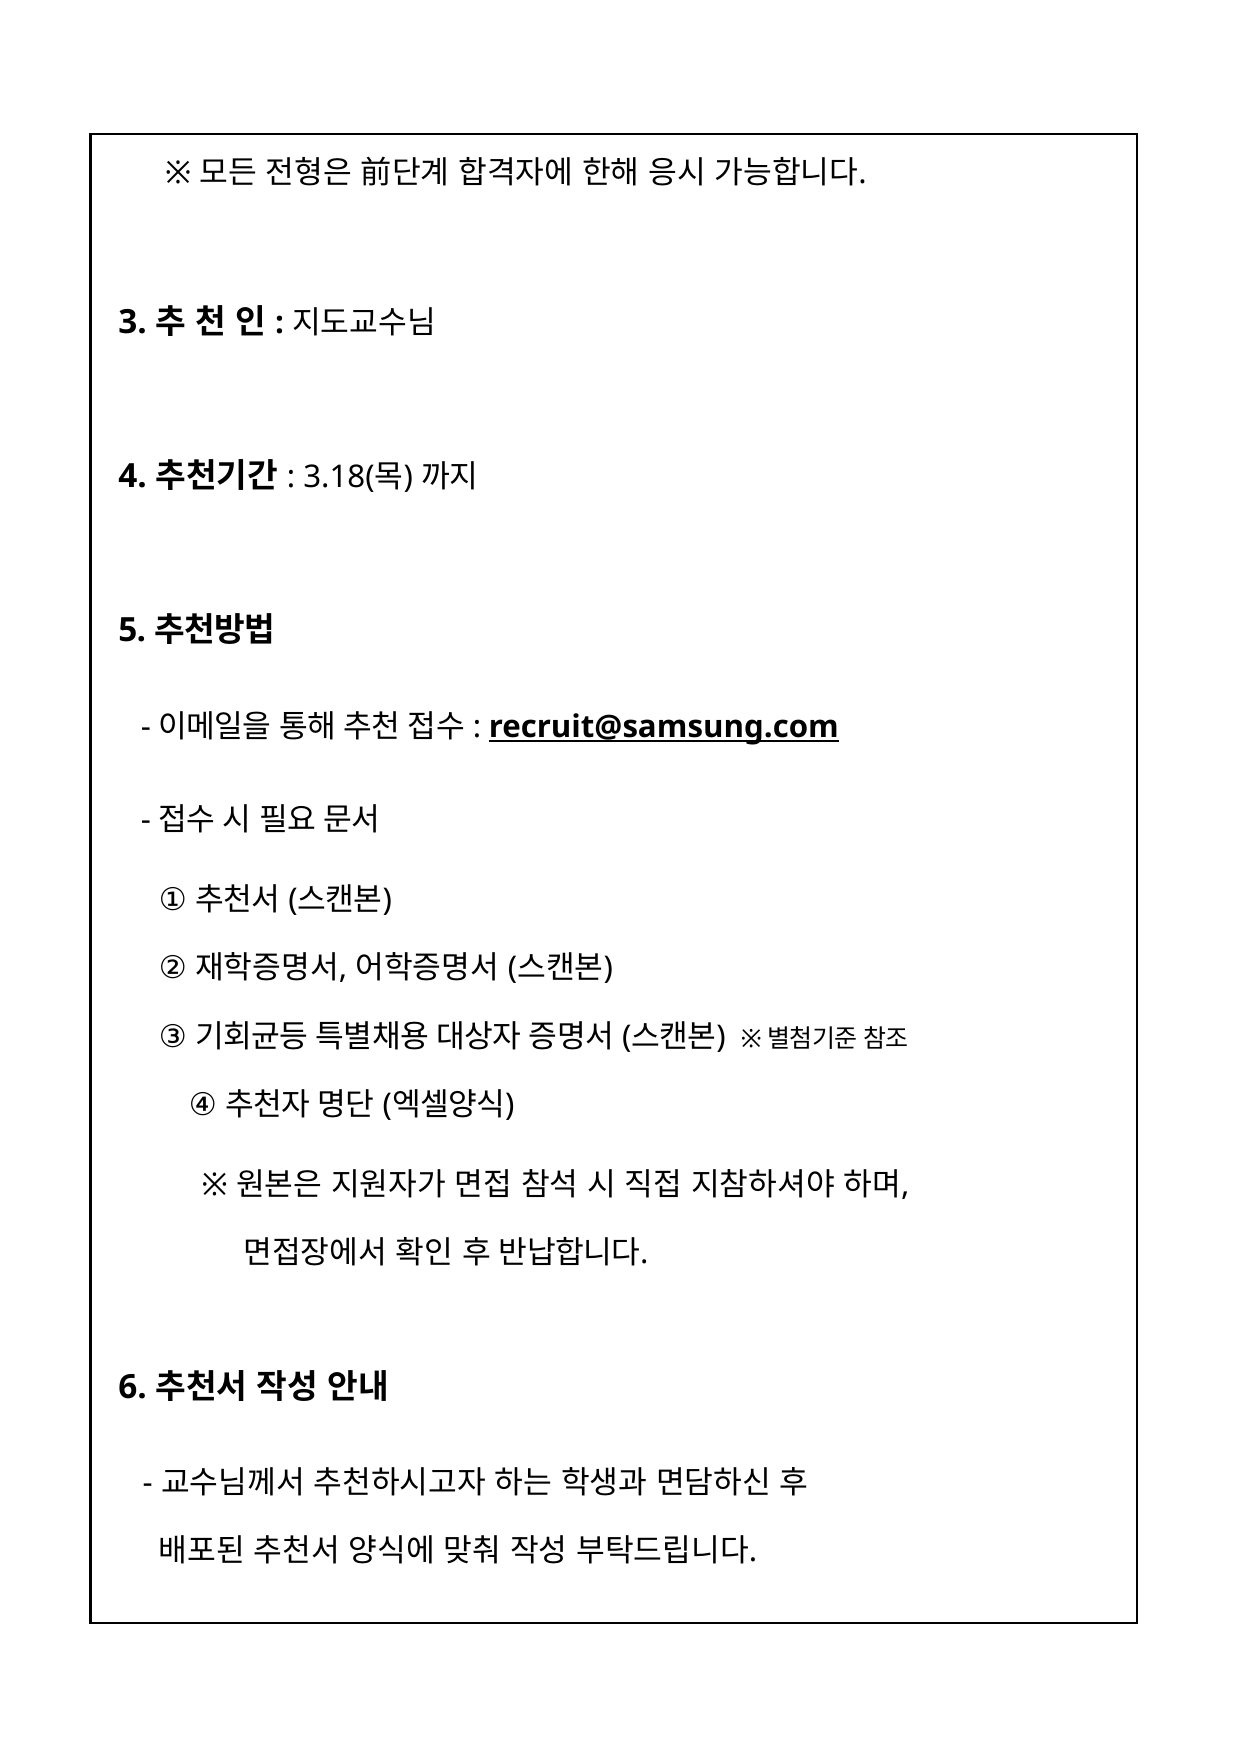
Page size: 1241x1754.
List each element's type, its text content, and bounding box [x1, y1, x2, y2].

text 3. 추 천 인 : 지도교수님 [118, 294, 1122, 343]
text ④ 추천자 명단 (엑셀양식) [118, 1079, 1122, 1124]
text ③ 기회균등 특별채용 대상자 증명서 (스캔본) ※ 별첨기준 참조 [118, 1011, 1122, 1056]
text - 접수 시 필요 문서 [118, 794, 1122, 839]
text 6. 추천서 작성 안내 [118, 1360, 1122, 1408]
text 5. 추천방법 [118, 603, 1122, 652]
text - 교수님께서 추천하시고자 하는 학생과 면담하신 후 [118, 1457, 1122, 1503]
text 4. 추천기간 : 3.18(목) 까지 [118, 449, 1122, 497]
text ※ 모든 전형은 前단계 합격자에 한해 응시 가능합니다. [118, 148, 1122, 193]
text ② 재학증명서, 어학증명서 (스캔본) [118, 943, 1122, 988]
text - 이메일을 통해 추천 접수 : recruit@samsung.com [118, 701, 1122, 746]
text ① 추천서 (스캔본) [118, 874, 1122, 920]
text ※ 원본은 지원자가 면접 참석 시 직접 지참하셔야 하며, [201, 1159, 1122, 1205]
text 배포된 추천서 양식에 맞춰 작성 부탁드립니다. [118, 1525, 1122, 1571]
text 면접장에서 확인 후 반납합니다. [243, 1228, 1122, 1273]
